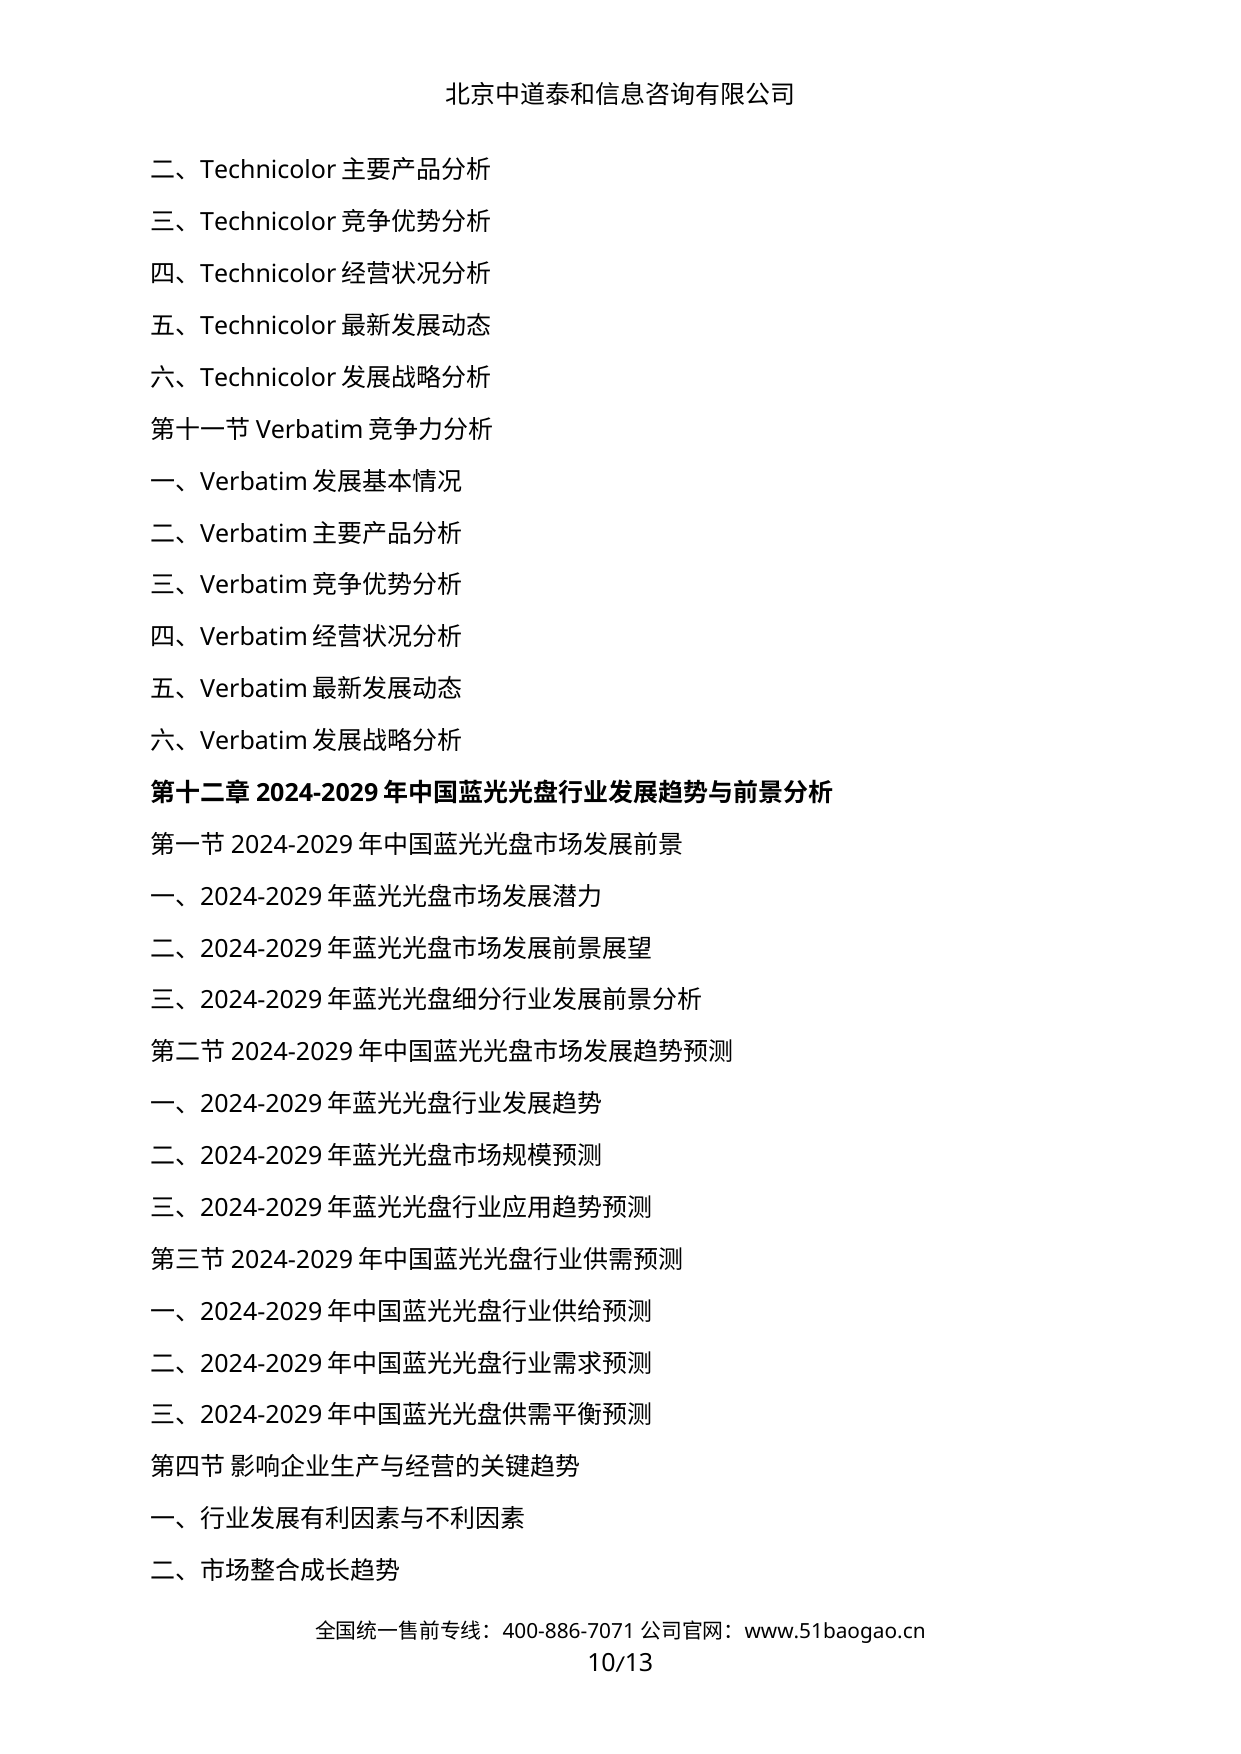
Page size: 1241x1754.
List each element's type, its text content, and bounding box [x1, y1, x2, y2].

text 三、Technicolor竞争优势分析 [150, 202, 1090, 238]
text 五、Verbatim最新发展动态 [150, 669, 1090, 705]
text 六、Technicolor发展战略分析 [150, 357, 1090, 394]
text 二、2024-2029年中国蓝光光盘行业需求预测 [150, 1343, 1090, 1379]
text 第三节 2024-2029年中国蓝光光盘行业供需预测 [150, 1239, 1090, 1276]
text 四、Technicolor经营状况分析 [150, 254, 1090, 290]
text 二、2024-2029年蓝光光盘市场规模预测 [150, 1136, 1090, 1172]
text 二、Technicolor主要产品分析 [150, 150, 1090, 186]
text 三、2024-2029年中国蓝光光盘供需平衡预测 [150, 1395, 1090, 1431]
text 四、Verbatim经营状况分析 [150, 617, 1090, 653]
text 第十一节 Verbatim竞争力分析 [150, 409, 1090, 446]
text 二、市场整合成长趋势 [150, 1551, 1090, 1587]
text 一、2024-2029年蓝光光盘市场发展潜力 [150, 876, 1090, 912]
text 第一节 2024-2029年中国蓝光光盘市场发展前景 [150, 824, 1090, 861]
text 第四节 影响企业生产与经营的关键趋势 [150, 1447, 1090, 1483]
text 一、行业发展有利因素与不利因素 [150, 1499, 1090, 1535]
text 二、Verbatim主要产品分析 [150, 513, 1090, 549]
text 一、Verbatim发展基本情况 [150, 461, 1090, 497]
text 第二节 2024-2029年中国蓝光光盘市场发展趋势预测 [150, 1032, 1090, 1068]
text 六、Verbatim发展战略分析 [150, 721, 1090, 757]
text 五、Technicolor最新发展动态 [150, 306, 1090, 342]
text 三、Verbatim竞争优势分析 [150, 565, 1090, 601]
text 三、2024-2029年蓝光光盘行业应用趋势预测 [150, 1187, 1090, 1224]
text 三、2024-2029年蓝光光盘细分行业发展前景分析 [150, 980, 1090, 1016]
text 一、2024-2029年中国蓝光光盘行业供给预测 [150, 1291, 1090, 1327]
text 一、2024-2029年蓝光光盘行业发展趋势 [150, 1084, 1090, 1120]
text 第十二章 2024-2029年中国蓝光光盘行业发展趋势与前景分析 [150, 772, 1090, 809]
text 二、2024-2029年蓝光光盘市场发展前景展望 [150, 928, 1090, 964]
